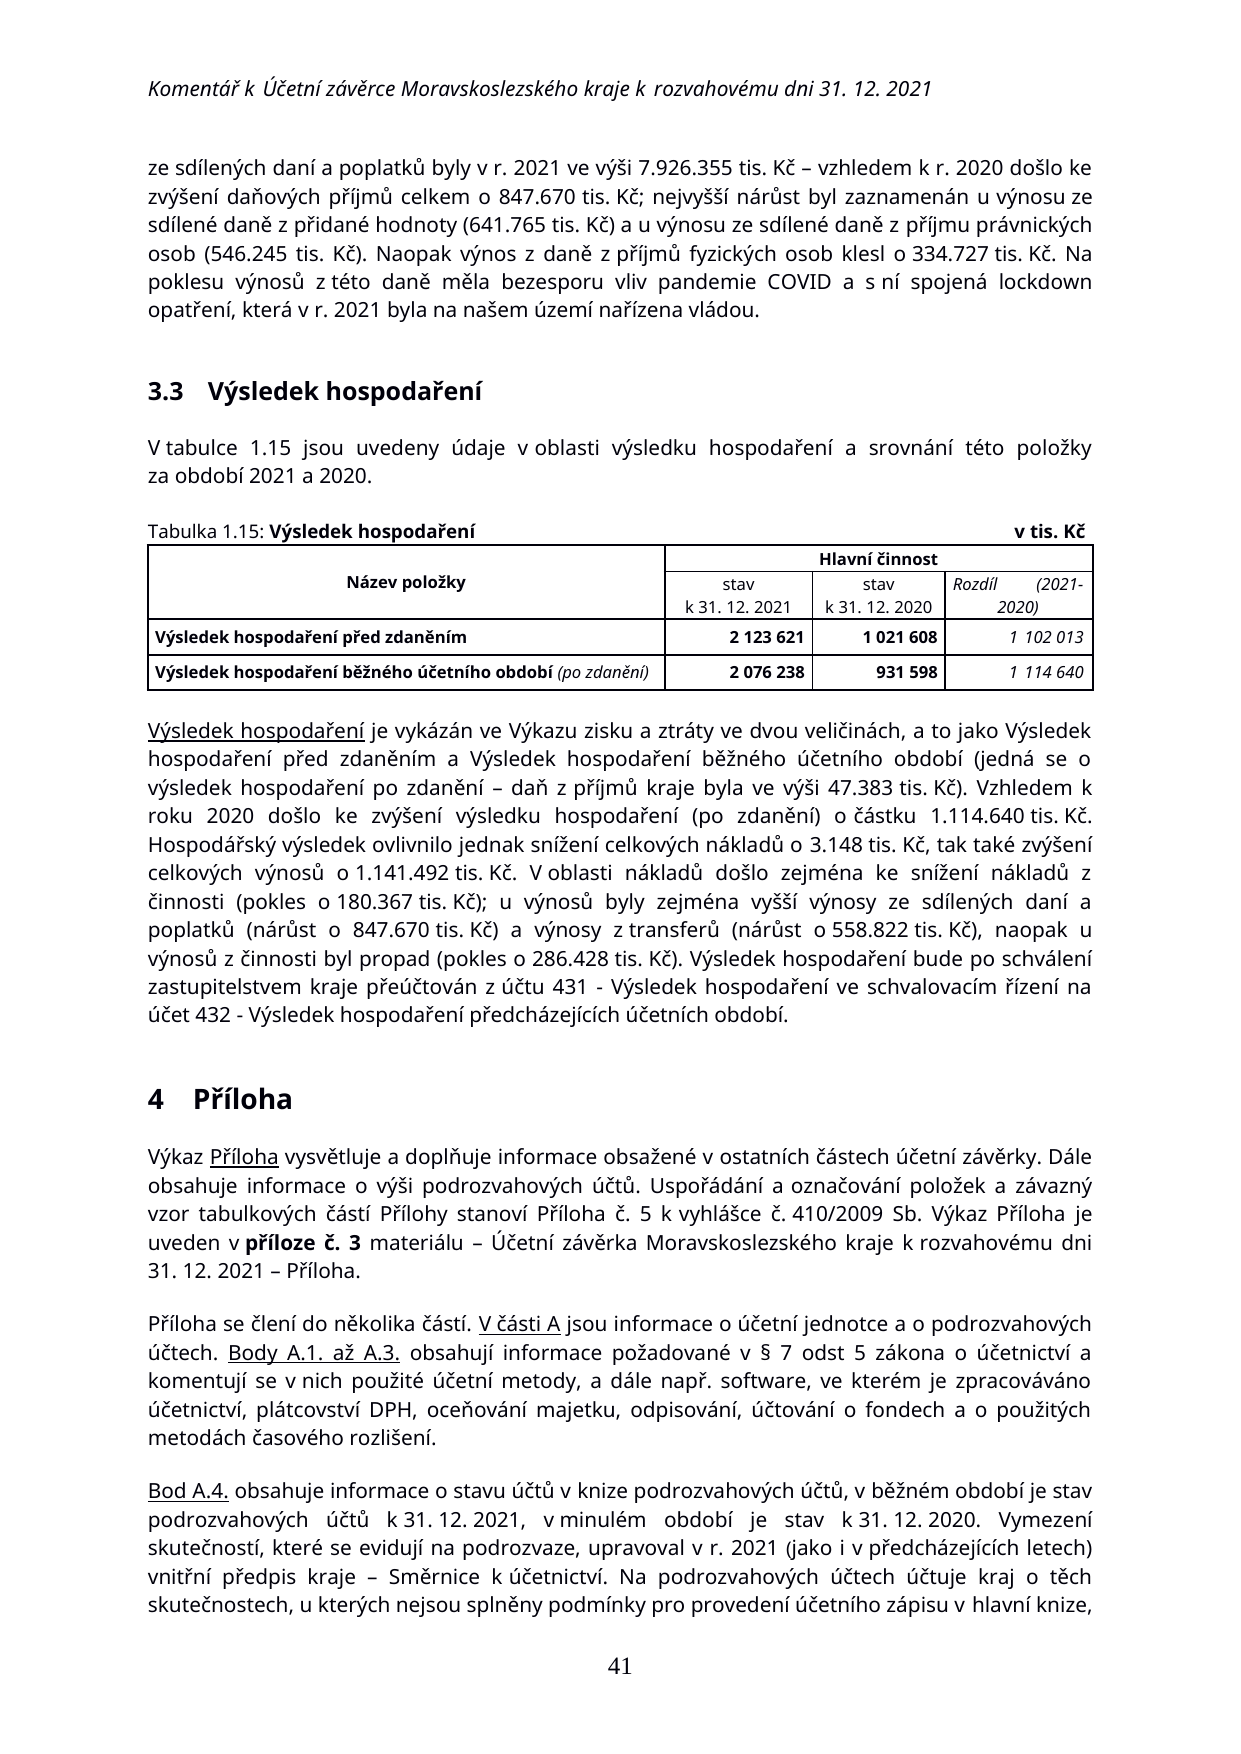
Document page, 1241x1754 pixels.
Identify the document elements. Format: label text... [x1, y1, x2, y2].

table_cell 2 123 621 [666, 620, 812, 654]
text Příloha se člení do několika částí. V části A jsou informace o účetní jednotce a o podrozvahových účtech. Body A.1. až A.3. obsahují informace požadované v § 7 odst 5 zákona o účetnictví a komentují se v nich použité účetní metody, a dále např. software, ve kterém je zpracováváno účetnictví, plátcovství DPH, oceňování majetku, odpisování, účtování o fondech a o použitých metodách časového rozlišení. [148, 1309, 1092, 1452]
table_cell stav k 31. 12. 2021 [666, 572, 812, 618]
table_cell 2 076 238 [666, 656, 812, 689]
table_cell 1 021 608 [813, 620, 944, 654]
table_cell Rozdíl (2021-2020) [946, 572, 1092, 618]
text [148, 153, 1092, 324]
table_cell Výsledek hospodaření běžného účetního období (po zdanění) [149, 656, 664, 689]
table_header Hlavní činnost [666, 546, 1092, 571]
table_cell 931 598 [813, 656, 944, 689]
text Výkaz Příloha vysvětluje a doplňuje informace obsažené v ostatních částech účetní závěrky. Dále obsahuje informace o výši podrozvahových účtů. Uspořádání a označování položek a závazný vzor tabulkových částí Přílohy stanoví Příloha č. 5 k vyhlášce č. 410/2009 Sb. Výkaz Příloha je uveden v příloze č. 3 materiálu – Účetní závěrka Moravskoslezského kraje k rozvahovému dni 31. 12. 2021 – Příloha. [148, 1142, 1092, 1284]
text V tabulce 1.15 jsou uvedeny údaje v oblasti výsledku hospodaření a srovnání této položky za období 2021 a 2020. [148, 433, 1092, 490]
table_cell 1 102 013 [946, 620, 1092, 654]
text Tabulka 1.15: Výsledek hospodaření v tis. Kč [148, 519, 1092, 544]
subtitle Příloha [148, 1079, 1092, 1117]
table_cell 1 114 640 [946, 656, 1092, 689]
text Výsledek hospodaření je vykázán ve Výkazu zisku a ztráty ve dvou veličinách, a to jako Výsledek hospodaření před zdaněním a Výsledek hospodaření běžného účetního období (jedná se o výsledek hospodaření po zdanění – daň z příjmů kraje byla ve výši 47.383 tis. Kč). Vzhledem k roku 2020 došlo ke zvýšení výsledku hospodaření (po zdanění) o částku 1.114.640 tis. Kč. Hospodářský výsledek ovlivnilo jednak snížení celkových nákladů o 3.148 tis. Kč, tak také zvýšení celkových výnosů o 1.141.492 tis. Kč. V oblasti nákladů došlo zejména ke snížení nákladů z činnosti (pokles o 180.367 tis. Kč); u výnosů byly zejména vyšší výnosy ze sdílených daní a poplatků (nárůst o 847.670 tis. Kč) a výnosy z transferů (nárůst o 558.822 tis. Kč), naopak u výnosů z činnosti byl propad (pokles o 286.428 tis. Kč). Výsledek hospodaření bude po schválení zastupitelstvem kraje přeúčtován z účtu 431 - Výsledek hospodaření ve schvalovacím řízení na účet 432 - Výsledek hospodaření předcházejících účetních období. [148, 716, 1092, 1029]
table_cell Výsledek hospodaření před zdaněním [149, 620, 664, 654]
table_header Název položky [149, 546, 664, 618]
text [148, 1477, 1092, 1619]
table_cell stav k 31. 12. 2020 [813, 572, 944, 618]
subtitle Výsledek hospodaření [148, 374, 1092, 408]
